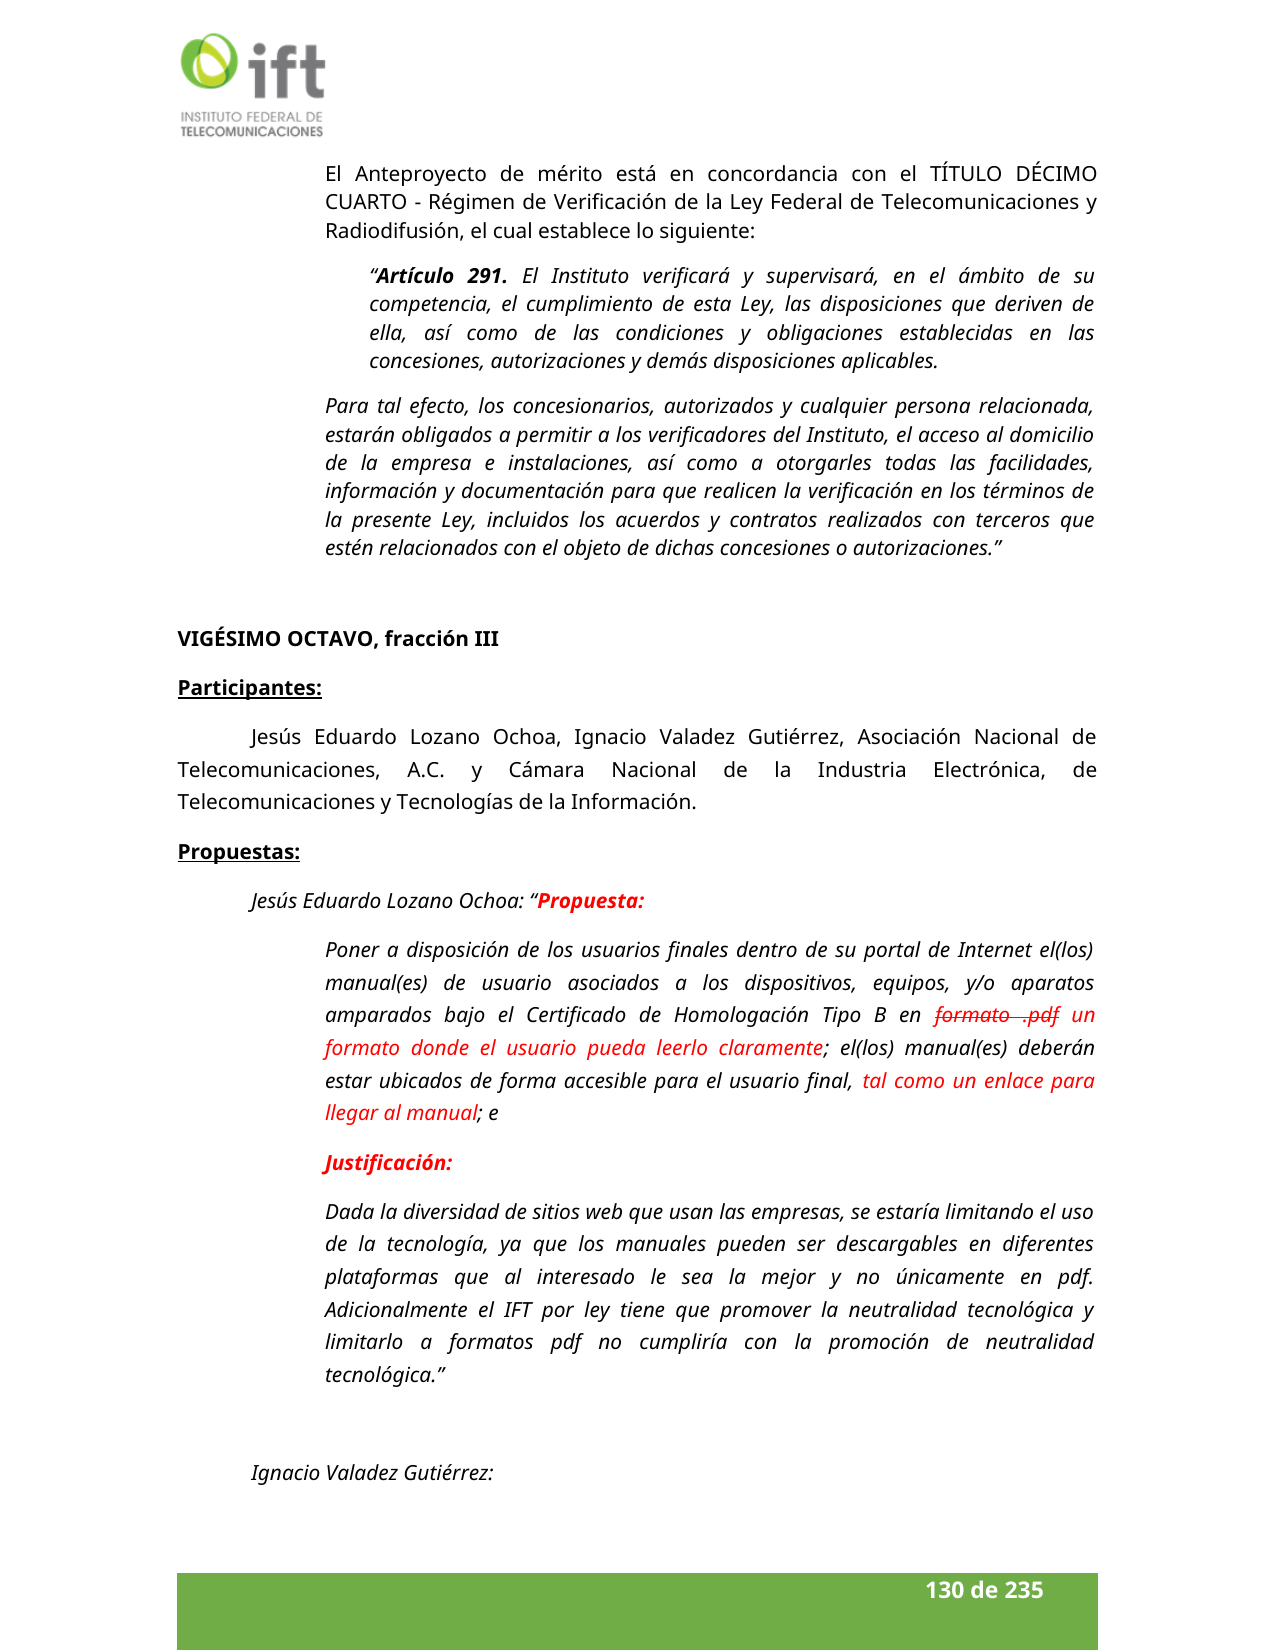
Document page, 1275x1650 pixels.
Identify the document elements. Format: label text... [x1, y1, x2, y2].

text “Artículo 291. El Instituto verificará y supervisará, en el ámbito de su competencia, el cumplimiento de esta Ley, las disposiciones que deriven de ella, así como de las condiciones y obligaciones establecidas en las concesiones, autorizaciones y demás disposiciones aplicables. [369, 261, 1098, 375]
text Para tal efecto, los concesionarios, autorizados y cualquier persona relacionada, estarán obligados a permitir a los verificadores del Instituto, el acceso al domicilio de la empresa e instalaciones, así como a otorgarles todas las facilidades, información y documentación para que realicen la verificación en los términos de la presente Ley, incluidos los acuerdos y contratos realizados con terceros que estén relacionados con el objeto de dichas concesiones o autorizaciones.” [325, 391, 1098, 562]
text Justificación: [325, 1148, 1098, 1176]
text Poner a disposición de los usuarios finales dentro de su portal de Internet el(los) manual(es) de usuario asociados a los dispositivos, equipos, y/o aparatos amparados bajo el Certificado de Homologación Tipo B en formato .pdf un formato donde el usuario pueda leerlo claramente; el(los) manual(es) deberán estar ubicados de forma accesible para el usuario final, tal como un enlace para llegar al manual; e [325, 935, 1098, 1127]
text Participantes: [177, 673, 1098, 701]
text El Anteproyecto de mérito está en concordancia con el TÍTULO DÉCIMO CUARTO - Régimen de Verificación de la Ley Federal de Telecomunicaciones y Radiodifusión, el cual establece lo siguiente: [325, 159, 1098, 244]
text Ignacio Valadez Gutiérrez: [251, 1458, 1098, 1487]
text Dada la diversidad de sitios web que usan las empresas, se estaría limitando el uso de la tecnología, ya que los manuales pueden ser descargables en diferentes plataformas que al interesado le sea la mejor y no únicamente en pdf. Adicionalmente el IFT por ley tiene que promover la neutralidad tecnológica y limitarlo a formatos pdf no cumpliría con la promoción de neutralidad tecnológica.” [325, 1197, 1098, 1388]
picture [177, 27, 334, 145]
subtitle VIGÉSIMO OCTAVO, fracción III [177, 624, 1098, 652]
text Propuestas: [177, 837, 1098, 865]
text Jesús Eduardo Lozano Ochoa, Ignacio Valadez Gutiérrez, Asociación Nacional de Telecomunicaciones, A.C. y Cámara Nacional de la Industria Electrónica, de Telecomunicaciones y Tecnologías de la Información. [177, 722, 1098, 816]
text Jesús Eduardo Lozano Ochoa: “Propuesta: [251, 886, 1098, 914]
